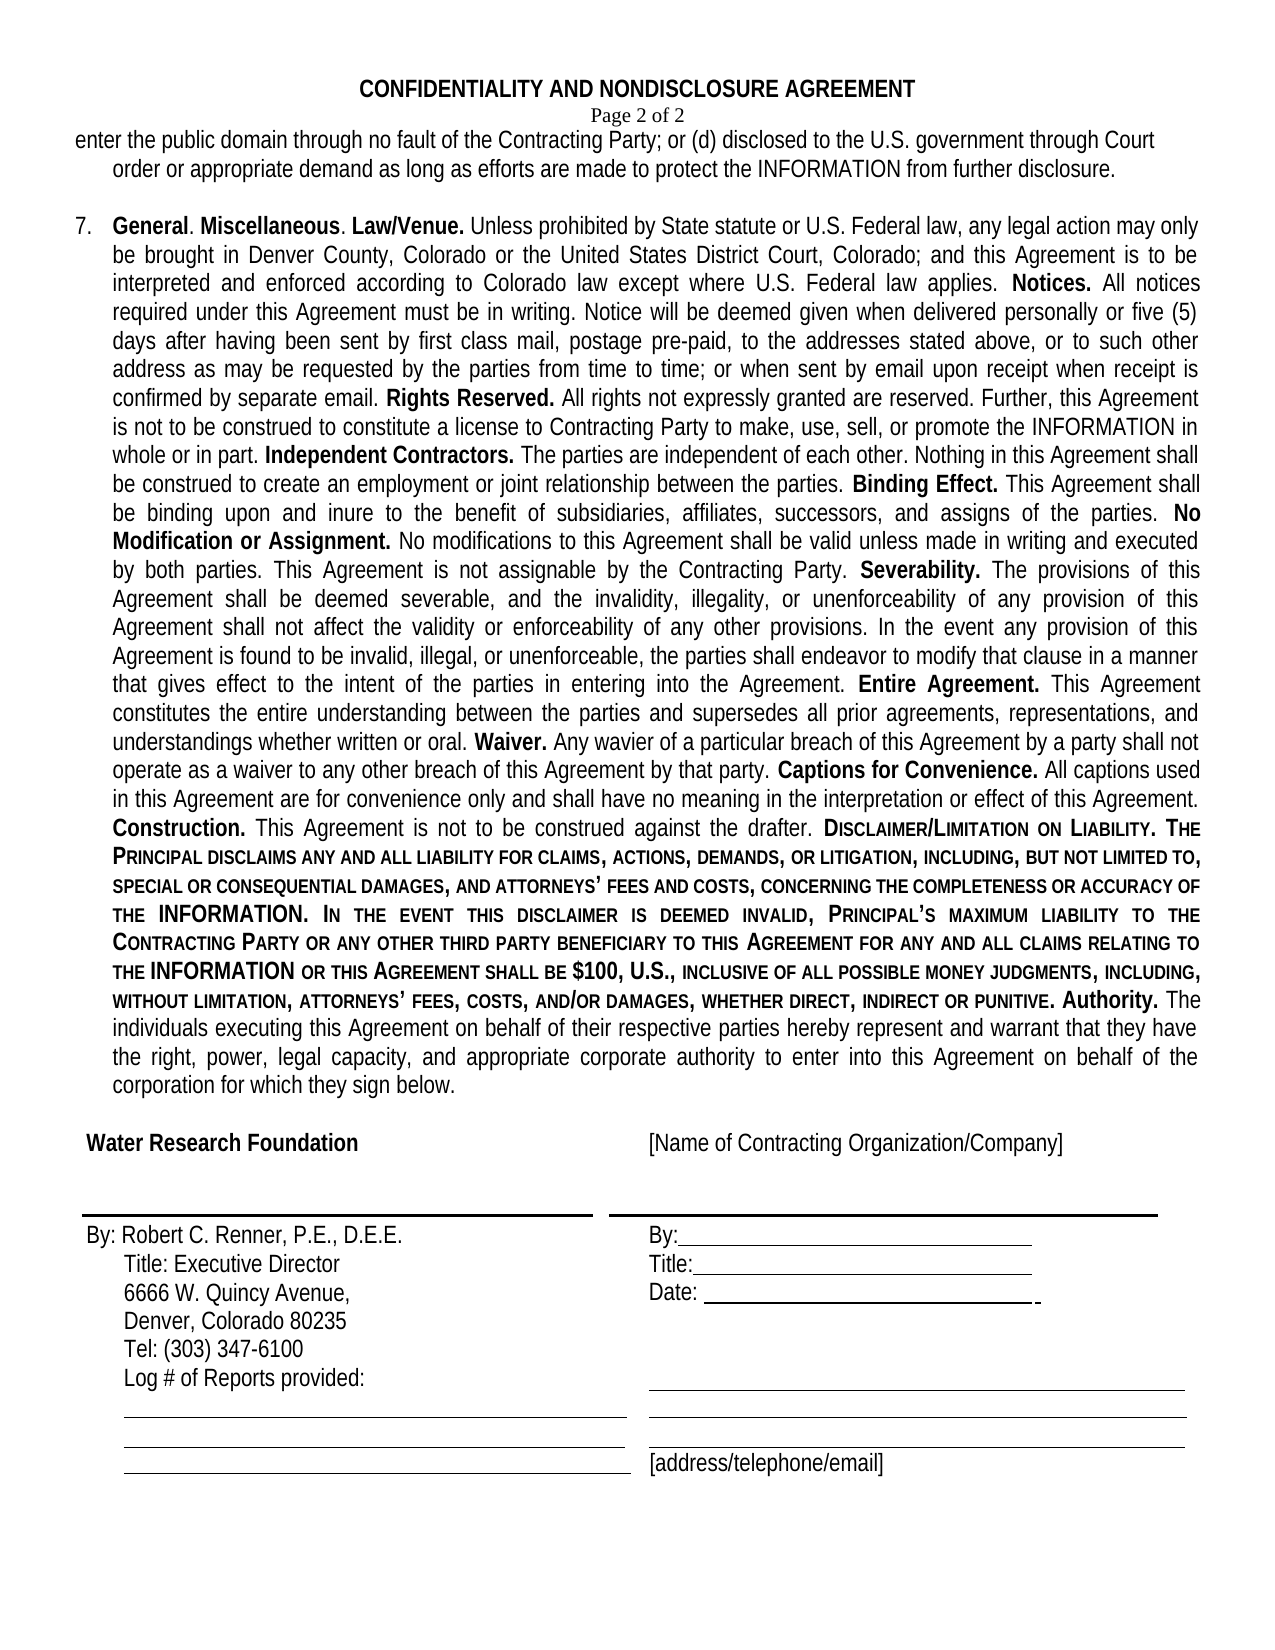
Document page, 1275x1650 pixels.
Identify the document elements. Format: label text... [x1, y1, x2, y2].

text Water Research Foundation [Name of Contracting Organization/Company] [86, 1128, 1201, 1157]
text 6666 W. Quincy Avenue, Denver, Colorado 80235 [124, 1278, 353, 1335]
text [address/telephone/email] [124, 1442, 1212, 1477]
text enter the public domain through no fault of the Contracting Party; or (d) disclosed to the U.S. government through Court order or appropriate demand as long as efforts are made to protect the INFORMATION from further disclosure. [75, 125, 1201, 182]
list General. Miscellaneous. Law/Venue. Unless prohibited by State statute or U.S. Federal law, any legal action may only be brought in Denver County, Colorado or the United States District Court, Colorado; and this Agreement is to be interpreted and enforced according to Colorado law except where U.S. Federal law applies. Notices. All notices required under this Agreement must be in writing. Notice will be deemed given when delivered personally or five (5) days after having been sent by first class mail, postage pre-paid, to the addresses stated above, or to such other address as may be requested by the parties from time to time; or when sent by email upon receipt when receipt is confirmed by separate email. Rights Reserved. All rights not expressly granted are reserved. Further, this Agreement is not to be construed to constitute a license to Contracting Party to make, use, sell, or promote the INFORMATION in whole or in part. Independent Contractors. The parties are independent of each other. Nothing in this Agreement shall be construed to create an employment or joint relationship between the parties. Binding Effect. This Agreement shall be binding upon and inure to the benefit of subsidiaries, affiliates, successors, and assigns of the parties. No Modification or Assignment. No modifications to this Agreement shall be valid unless made in writing and executed by both parties. This Agreement is not assignable by the Contracting Party. Severability. The provisions of this Agreement shall be deemed severable, and the invalidity, illegality, or unenforceability of any provision of this Agreement shall not affect the validity or enforceability of any other provisions. In the event any provision of this Agreement is found to be invalid, illegal, or unenforceable, the parties shall endeavor to modify that clause in a manner that gives effect to the intent of the parties in entering into the Agreement. Entire Agreement. This Agreement constitutes the entire understanding between the parties and supersedes all prior agreements, representations, and understandings whether written or oral. Waiver. Any wavier of a particular breach of this Agreement by a party shall not operate as a waiver to any other breach of this Agreement by that party. Captions for Convenience. All captions used in this Agreement are for convenience only and shall have no meaning in the interpretation or effect of this Agreement. Construction. This Agreement is not to be construed against the drafter. DISCLAIMER/LIMITATION ON LIABILITY. THE PRINCIPAL DISCLAIMS ANY AND ALL LIABILITY FOR CLAIMS, ACTIONS, DEMANDS, OR LITIGATION, INCLUDING, BUT NOT LIMITED TO, SPECIAL OR CONSEQUENTIAL DAMAGES, AND ATTORNEYS’ FEES AND COSTS, CONCERNING THE COMPLETENESS OR ACCURACY OF THE INFORMATION. IN THE EVENT THIS DISCLAIMER IS DEEMED INVALID, PRINCIPAL’S MAXIMUM LIABILITY TO THE CONTRACTING PARTY OR ANY OTHER THIRD PARTY BENEFICIARY TO THIS AGREEMENT FOR ANY AND ALL CLAIMS RELATING TO THE INFORMATION OR THIS AGREEMENT SHALL BE $100, U.S., INCLUSIVE OF ALL POSSIBLE MONEY JUDGMENTS, INCLUDING, WITHOUT LIMITATION, ATTORNEYS’ FEES, COSTS, AND/OR DAMAGES, WHETHER DIRECT, INDIRECT OR PUNITIVE. Authority. The individuals executing this Agreement on behalf of their respective parties hereby represent and warrant that they have the right, power, legal capacity, and appropriate corporate authority to enter into this Agreement on behalf of the corporation for which they sign below. [75, 211, 1201, 1099]
text By: Robert C. Renner, P.E., D.E.E. Title: Executive Director [86, 1220, 443, 1277]
text By: Title: Date: [649, 1220, 1040, 1306]
text Tel: (303) 347-6100 [124, 1335, 441, 1363]
text Log # of Reports provided: [124, 1363, 441, 1392]
